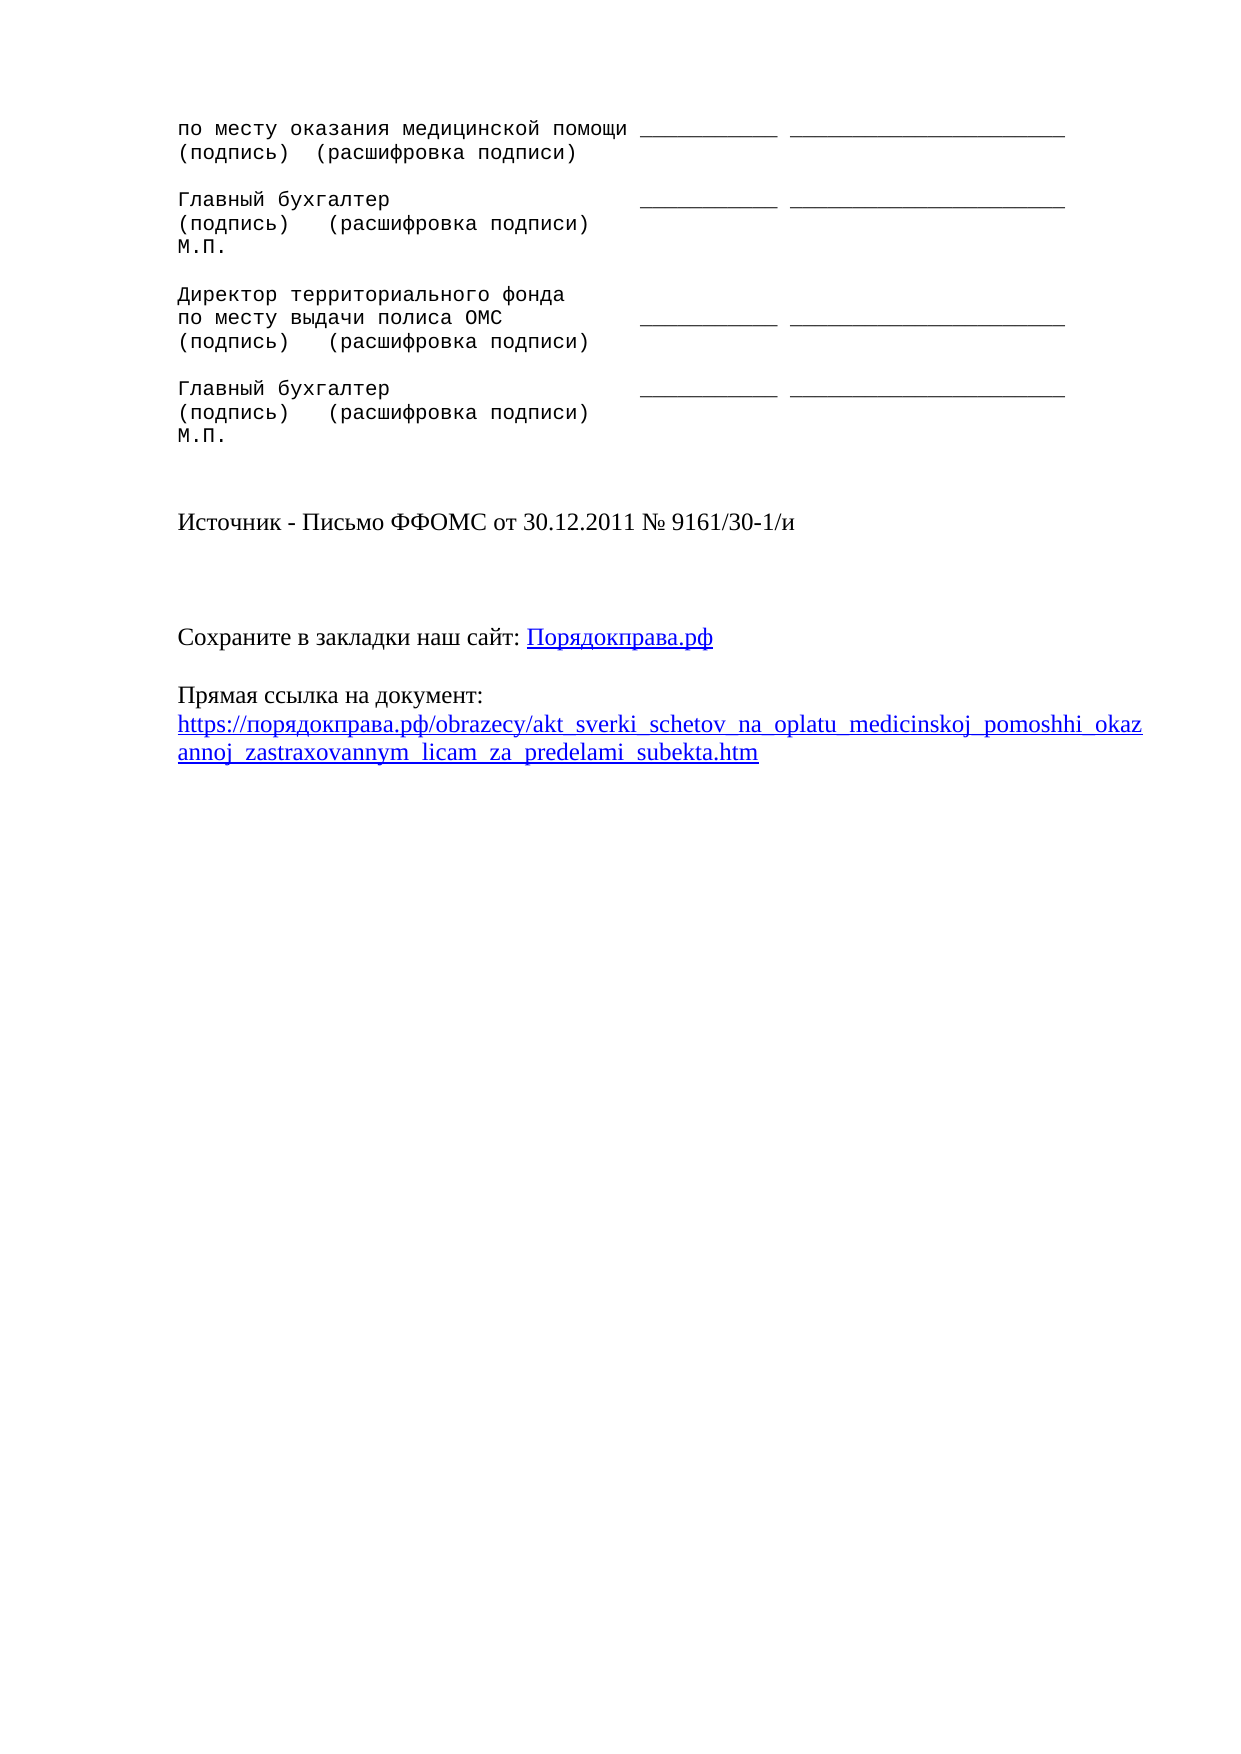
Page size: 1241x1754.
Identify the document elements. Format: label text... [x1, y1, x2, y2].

text (подпись) (расшифровка подписи) [177, 402, 1152, 426]
text (подпись) (расшифровка подписи) [177, 142, 1152, 165]
text Главный бухгалтер ___________ ______________________ [177, 378, 1152, 402]
text М.П. [177, 236, 1152, 260]
text Источник - Письмо ФФОМС от 30.12.2011 № 9161/30-1/и [177, 507, 1152, 536]
text по месту выдачи полиса ОМС ___________ ______________________ [177, 307, 1152, 331]
text Сохраните в закладки наш сайт: Порядокправа.рф Прямая ссылка на документ: https://порядокправа.рф/obrazecy/akt_sverki_schetov_na_oplatu_medicinskoj_pomoshhi_okazannoj_zastraxovannym_licam_za_predelami_subekta.htm [177, 565, 1152, 766]
text (подпись) (расшифровка подписи) [177, 213, 1152, 236]
text Главный бухгалтер ___________ ______________________ [177, 189, 1152, 213]
text М.П. [177, 426, 1152, 449]
text Директор территориального фонда [177, 284, 1152, 307]
text (подпись) (расшифровка подписи) [177, 331, 1152, 354]
text по месту оказания медицинской помощи ___________ ______________________ [177, 118, 1152, 142]
